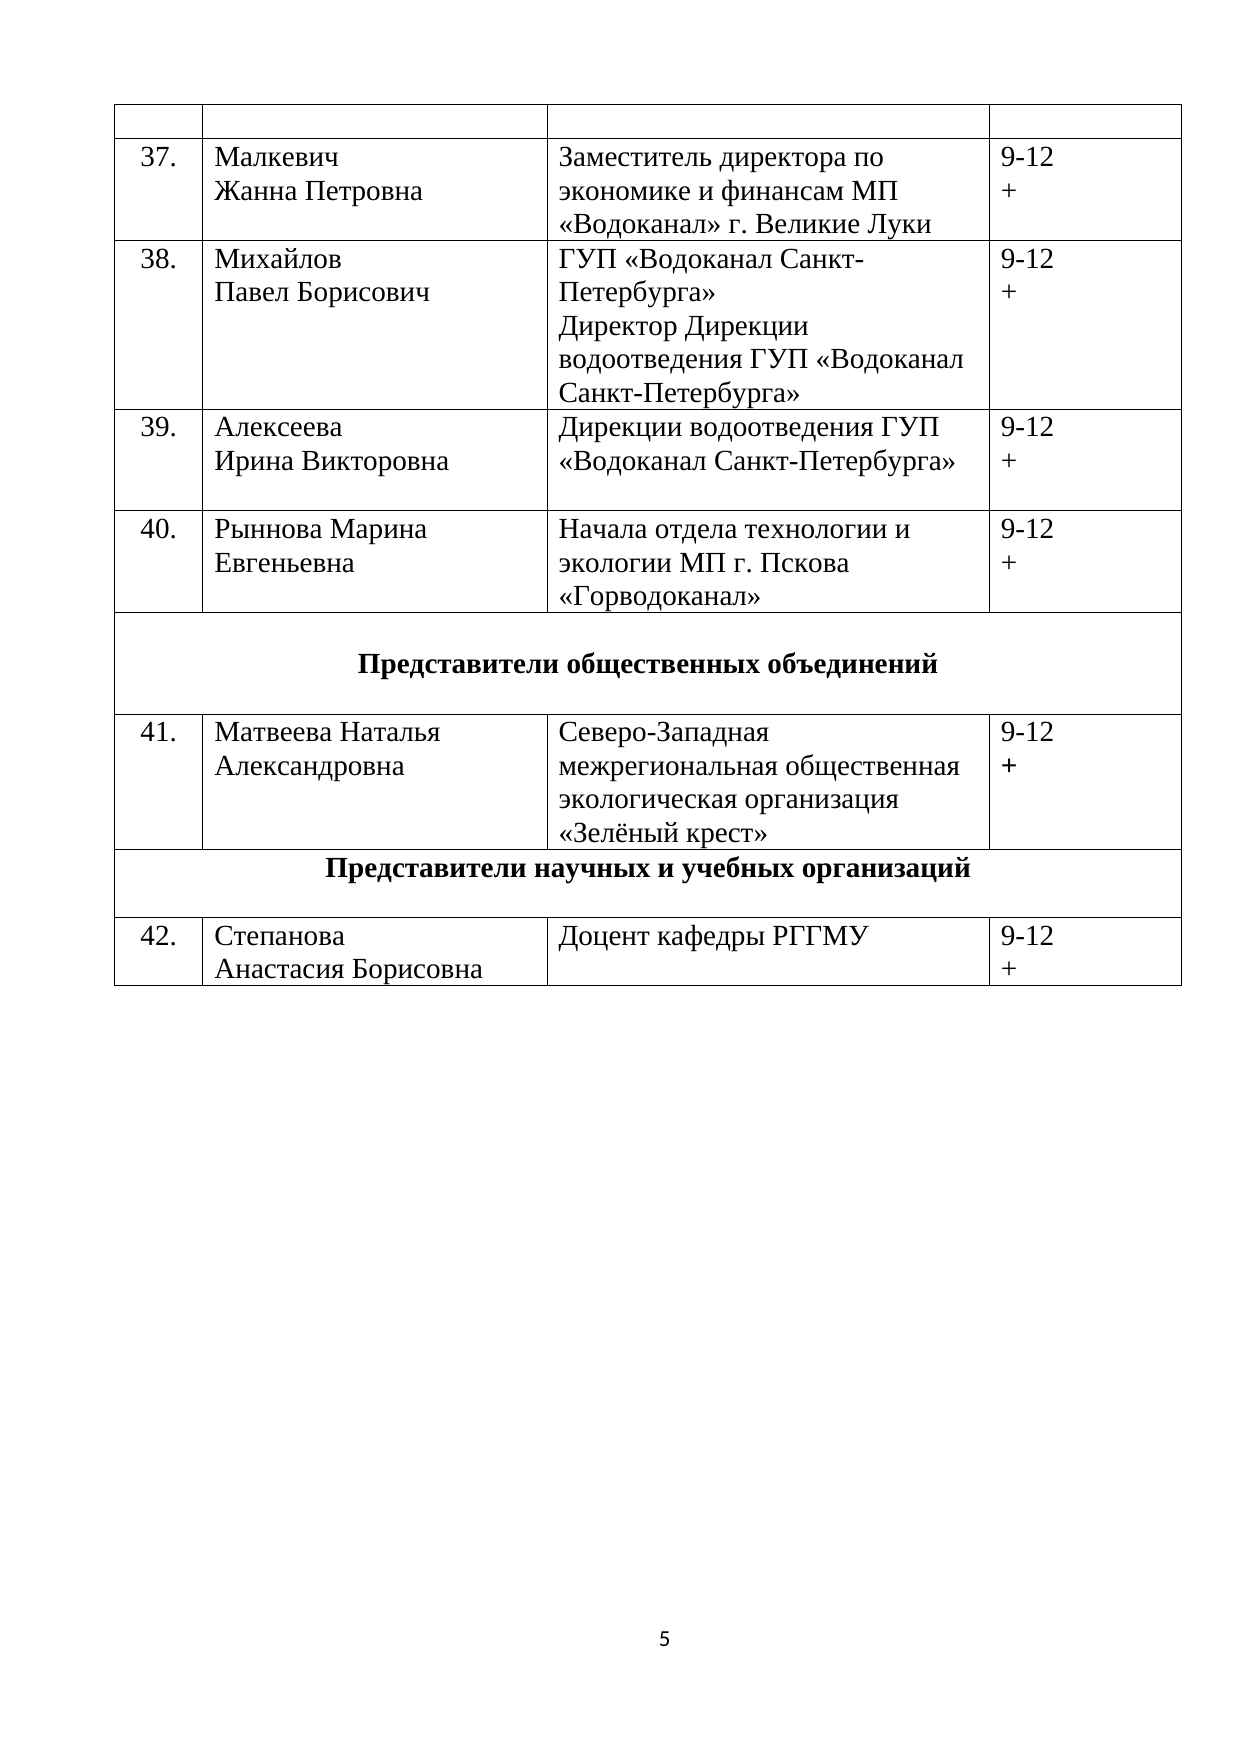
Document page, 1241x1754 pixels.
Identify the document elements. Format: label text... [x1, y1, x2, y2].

table_cell 9-12 + [990, 139, 1181, 240]
table_cell Северо-Западная межрегиональная общественная экологическая организация «Зелёный крест» [548, 715, 989, 849]
table_cell Начала отдела технологии и экологии МП г. Пскова «Горводоканал» [548, 511, 989, 612]
table_cell [115, 410, 202, 510]
table_cell [115, 715, 202, 849]
table_cell ГУП «Водоканал Санкт-Петербурга» Директор Дирекции водоотведения ГУП «Водоканал Санкт-Петербурга» [548, 241, 989, 408]
table_cell Алексеева Ирина Викторовна [203, 410, 547, 510]
table_cell [203, 105, 547, 138]
table_cell Матвеева Наталья Александровна [203, 715, 547, 849]
table_cell Заместитель директора по экономике и финансам МП «Водоканал» г. Великие Луки [548, 139, 989, 240]
table_cell 9-12 + [990, 511, 1181, 612]
table_cell Доцент кафедры РГГМУ [548, 918, 989, 985]
table_cell Степанова Анастасия Борисовна [345, 918, 547, 985]
table_cell [548, 105, 989, 138]
table_cell [990, 105, 1181, 138]
table_cell 9-12 + [990, 410, 1181, 510]
table_cell Малкевич Жанна Петровна [203, 139, 547, 240]
table_cell 9-12 + [990, 918, 1181, 985]
table_cell [115, 241, 202, 408]
table_cell 9-12 + [990, 715, 1181, 849]
table_cell 9-12 + [990, 241, 1181, 408]
table_cell Представители общественных объединений [115, 613, 1181, 713]
table_cell [115, 105, 202, 138]
table_cell Дирекции водоотведения ГУП «Водоканал Санкт-Петербурга» [548, 410, 989, 510]
table_cell [115, 918, 202, 985]
table_cell Рыннова Марина Евгеньевна [203, 511, 547, 612]
table_cell [115, 511, 202, 612]
table_cell [115, 139, 202, 240]
table_cell Представители научных и учебных организаций [115, 850, 1181, 917]
table_cell Михайлов Павел Борисович [203, 241, 547, 408]
